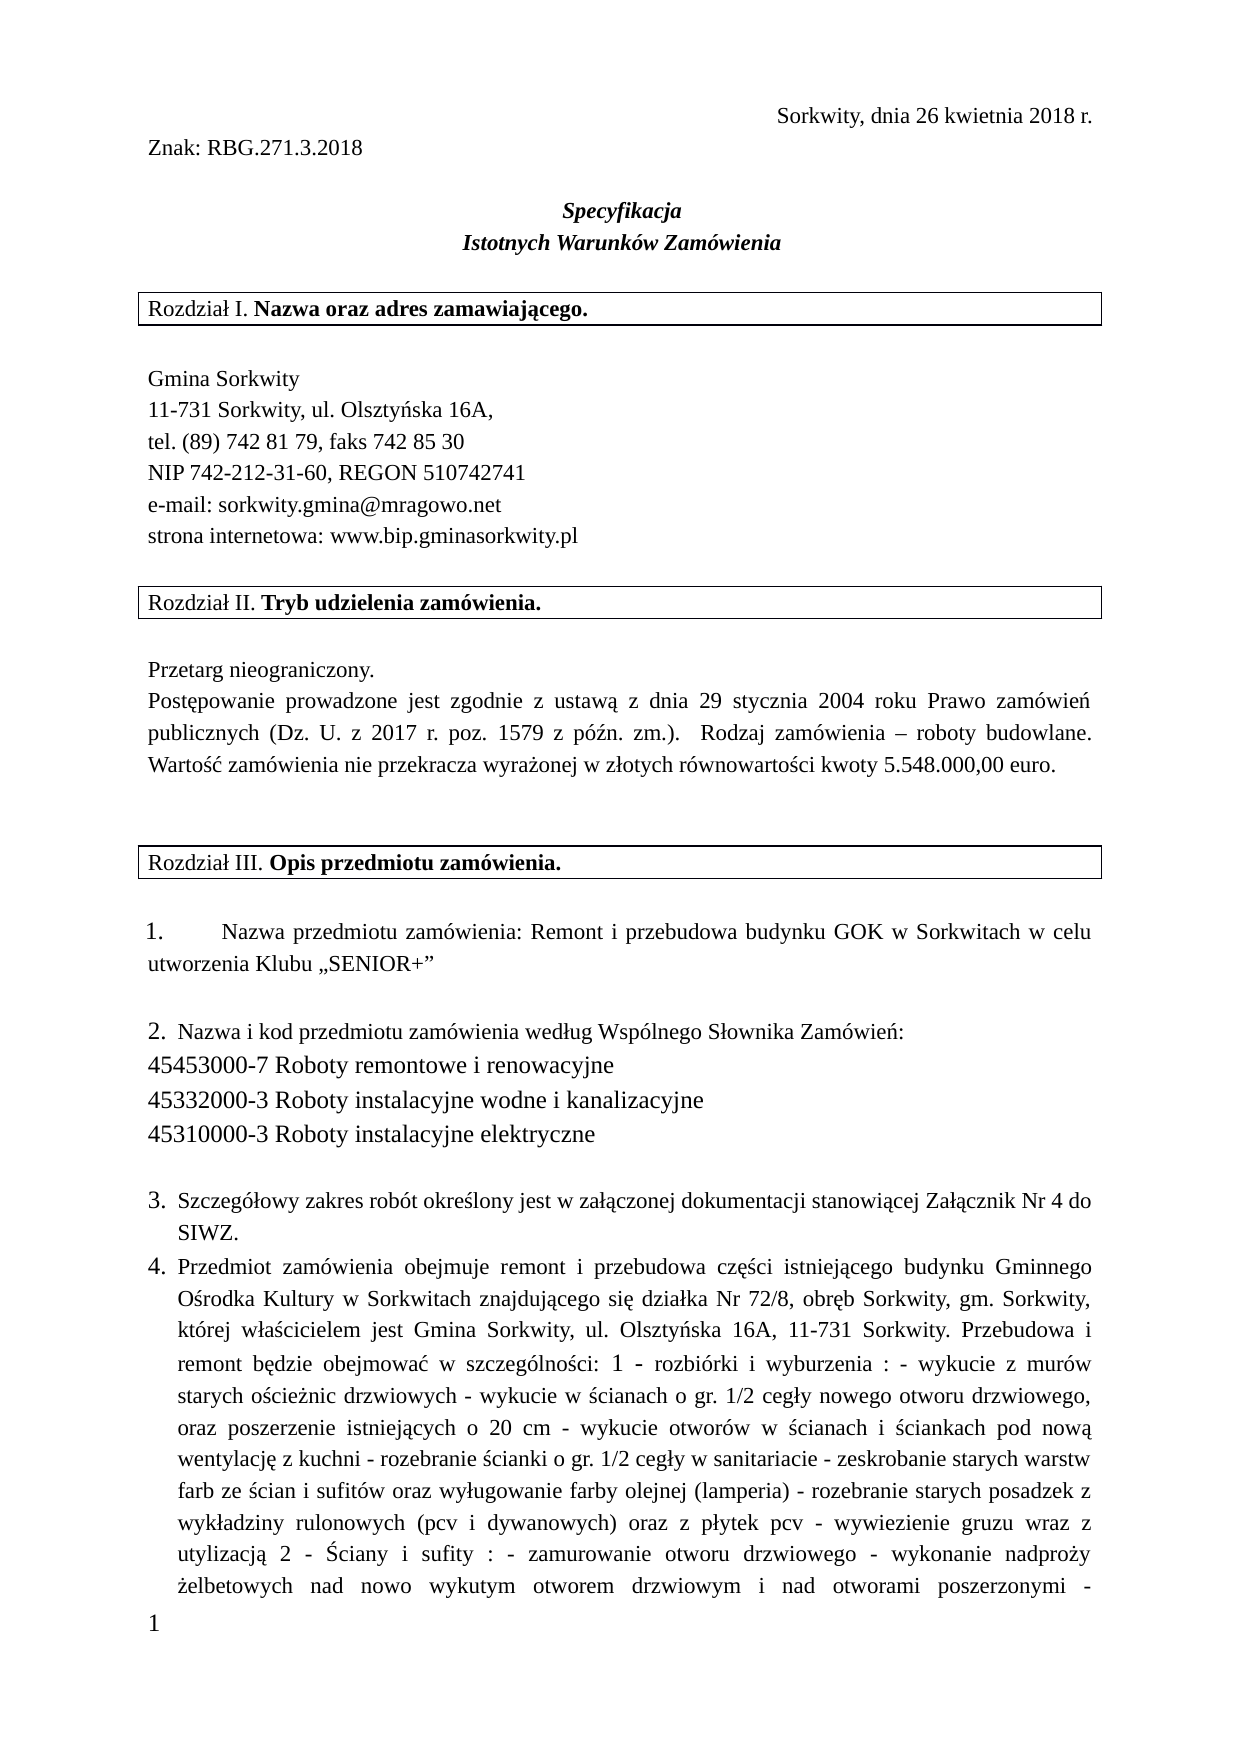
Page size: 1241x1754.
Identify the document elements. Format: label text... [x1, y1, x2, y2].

text Rozdział II. Tryb udzielenia zamówienia. [139, 587, 1101, 618]
text 11-731 Sorkwity, ul. Olsztyńska 16A, [148, 396, 1093, 423]
text Sorkwity, dnia 26 kwietnia 2018 r. [148, 102, 1093, 129]
text Znak: RBG.271.3.2018 [148, 134, 1093, 160]
text Rozdział III. Opis przedmiotu zamówienia. [139, 847, 1101, 878]
subtitle Specyfikacja [148, 197, 1093, 223]
text NIP 742-212-31-60, REGON 510742741 [148, 459, 1093, 486]
text Przetarg nieograniczony. [148, 656, 1093, 682]
text Postępowanie prowadzone jest zgodnie z ustawą z dnia 29 stycznia 2004 roku Prawo zamówień publicznych (Dz. U. z 2017 r. poz. 1579 z późn. zm.). Rodzaj zamówienia – roboty budowlane. Wartość zamówienia nie przekracza wyrażonej w złotych równowartości kwoty 5.548.000,00 euro. [148, 688, 1093, 777]
text 45332000-3 Roboty instalacyjne wodne i kanalizacyjne [148, 1085, 1093, 1113]
text tel. (89) 742 81 79, faks 742 85 30 [148, 428, 1093, 454]
list Szczegółowy zakres robót określony jest w załączonej dokumentacji stanowiącej Załącznik Nr 4 do SIWZ. [148, 1185, 1093, 1246]
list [148, 1251, 1093, 1598]
list Nazwa i kod przedmiotu zamówienia według Wspólnego Słownika Zamówień: [148, 1016, 1093, 1044]
text Gmina Sorkwity [148, 365, 1093, 391]
text 45310000-3 Roboty instalacyjne elektryczne [148, 1119, 1093, 1148]
text 45453000-7 Roboty remontowe i renowacyjne [148, 1050, 1093, 1079]
text Rozdział I. Nazwa oraz adres zamawiającego. [139, 293, 1101, 324]
text e-mail: sorkwity.gmina@mragowo.net [148, 491, 1093, 517]
text strona internetowa: www.bip.gminasorkwity.pl [148, 522, 1093, 549]
text Istotnych Warunków Zamówienia [148, 229, 1093, 255]
list Nazwa przedmiotu zamówienia: Remont i przebudowa budynku GOK w Sorkwitach w celu utworzenia Klubu „SENIOR+” [145, 916, 1093, 976]
